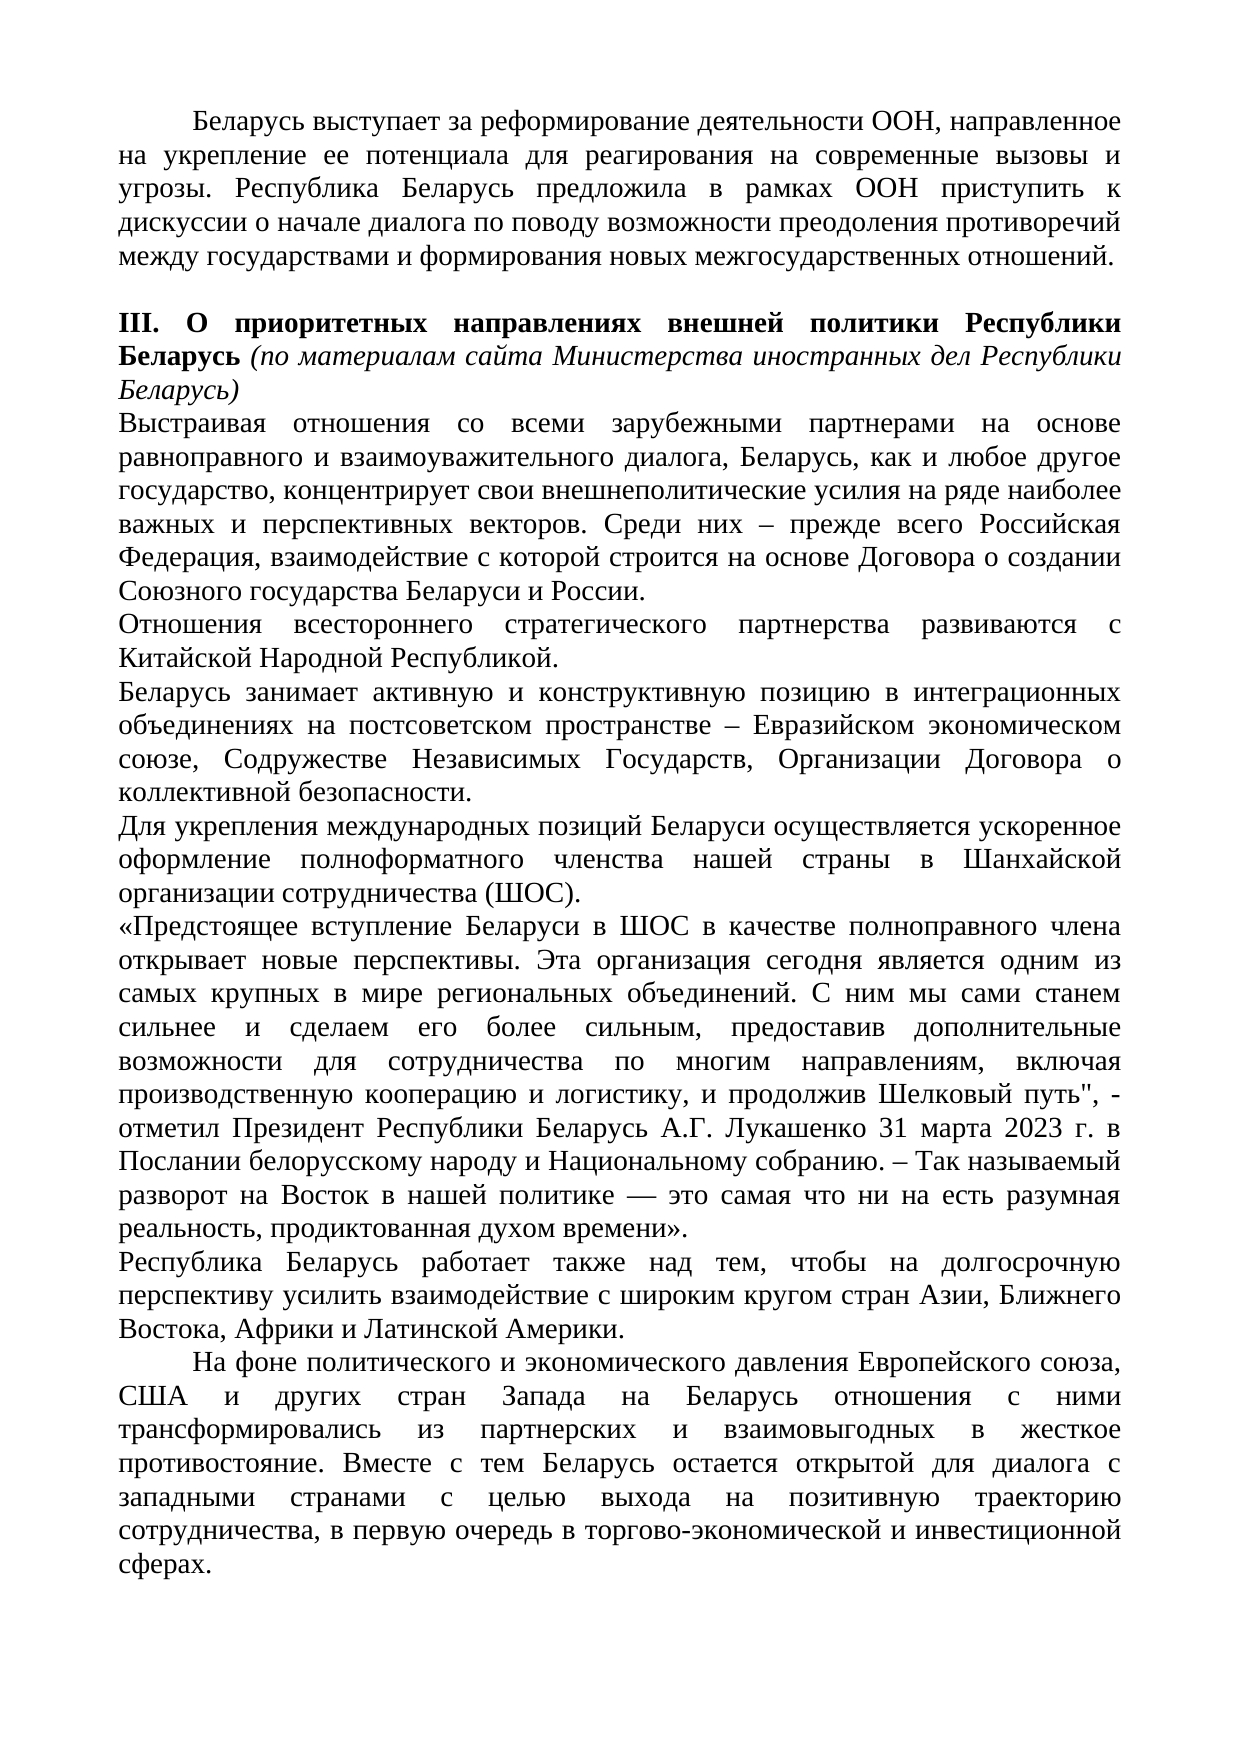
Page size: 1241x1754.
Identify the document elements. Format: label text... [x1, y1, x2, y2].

text Беларусь занимает активную и конструктивную позицию в интеграционных объединениях на постсоветском пространстве – Евразийском экономическом союзе, Содружестве Независимых Государств, Организации Договора о коллективной безопасности. [118, 674, 1122, 808]
text Для укрепления международных позиций Беларуси осуществляется ускоренное оформление полноформатного членства нашей страны в Шанхайской организации сотрудничества (ШОС). [118, 808, 1122, 908]
text Выстраивая отношения со всеми зарубежными партнерами на основе равноправного и взаимоуважительного диалога, Беларусь, как и любое другое государство, концентрирует свои внешнеполитические усилия на ряде наиболее важных и перспективных векторов. Среди них – прежде всего Российская Федерация, взаимодействие с которой строится на основе Договора о создании Союзного государства Беларуси и России. [118, 405, 1122, 607]
text Республика Беларусь работает также над тем, чтобы на долгосрочную перспективу усилить взаимодействие с широким кругом стран Азии, Ближнего Востока, Африки и Латинской Америки. [118, 1244, 1122, 1344]
text Отношения всестороннего стратегического партнерства развиваются с Китайской Народной Республикой. [118, 607, 1122, 674]
text «Предстоящее вступление Беларуси в ШОС в качестве полноправного члена открывает новые перспективы. Эта организация сегодня является одним из самых крупных в мире региональных объединений. С ним мы сами станем сильнее и сделаем его более сильным, предоставив дополнительные возможности для сотрудничества по многим направлениям, включая производственную кооперацию и логистику, и продолжив Шелковый путь", - отметил Президент Республики Беларусь А.Г. Лукашенко 31 марта 2023 г. в Послании белорусскому народу и Национальному собранию. – Так называемый разворот на Восток в нашей политике — это самая что ни на есть разумная реальность, продиктованная духом времени». [118, 908, 1122, 1244]
text Беларусь выступает за реформирование деятельности ООН, направленное на укрепление ее потенциала для реагирования на современные вызовы и угрозы. Республика Беларусь предложила в рамках ООН приступить к дискуссии о начале диалога по поводу возможности преодоления противоречий между государствами и формирования новых межгосударственных отношений. [118, 103, 1122, 271]
text На фоне политического и экономического давления Европейского союза, США и других стран Запада на Беларусь отношения с ними трансформировались из партнерских и взаимовыгодных в жесткое противостояние. Вместе с тем Беларусь остается открытой для диалога с западными странами с целью выхода на позитивную траекторию сотрудничества, в первую очередь в торгово-экономической и инвестиционной сферах. [118, 1344, 1122, 1579]
text III. О приоритетных направлениях внешней политики Республики Беларусь (по материалам сайта Министерства иностранных дел Республики Беларусь) [118, 305, 1122, 405]
